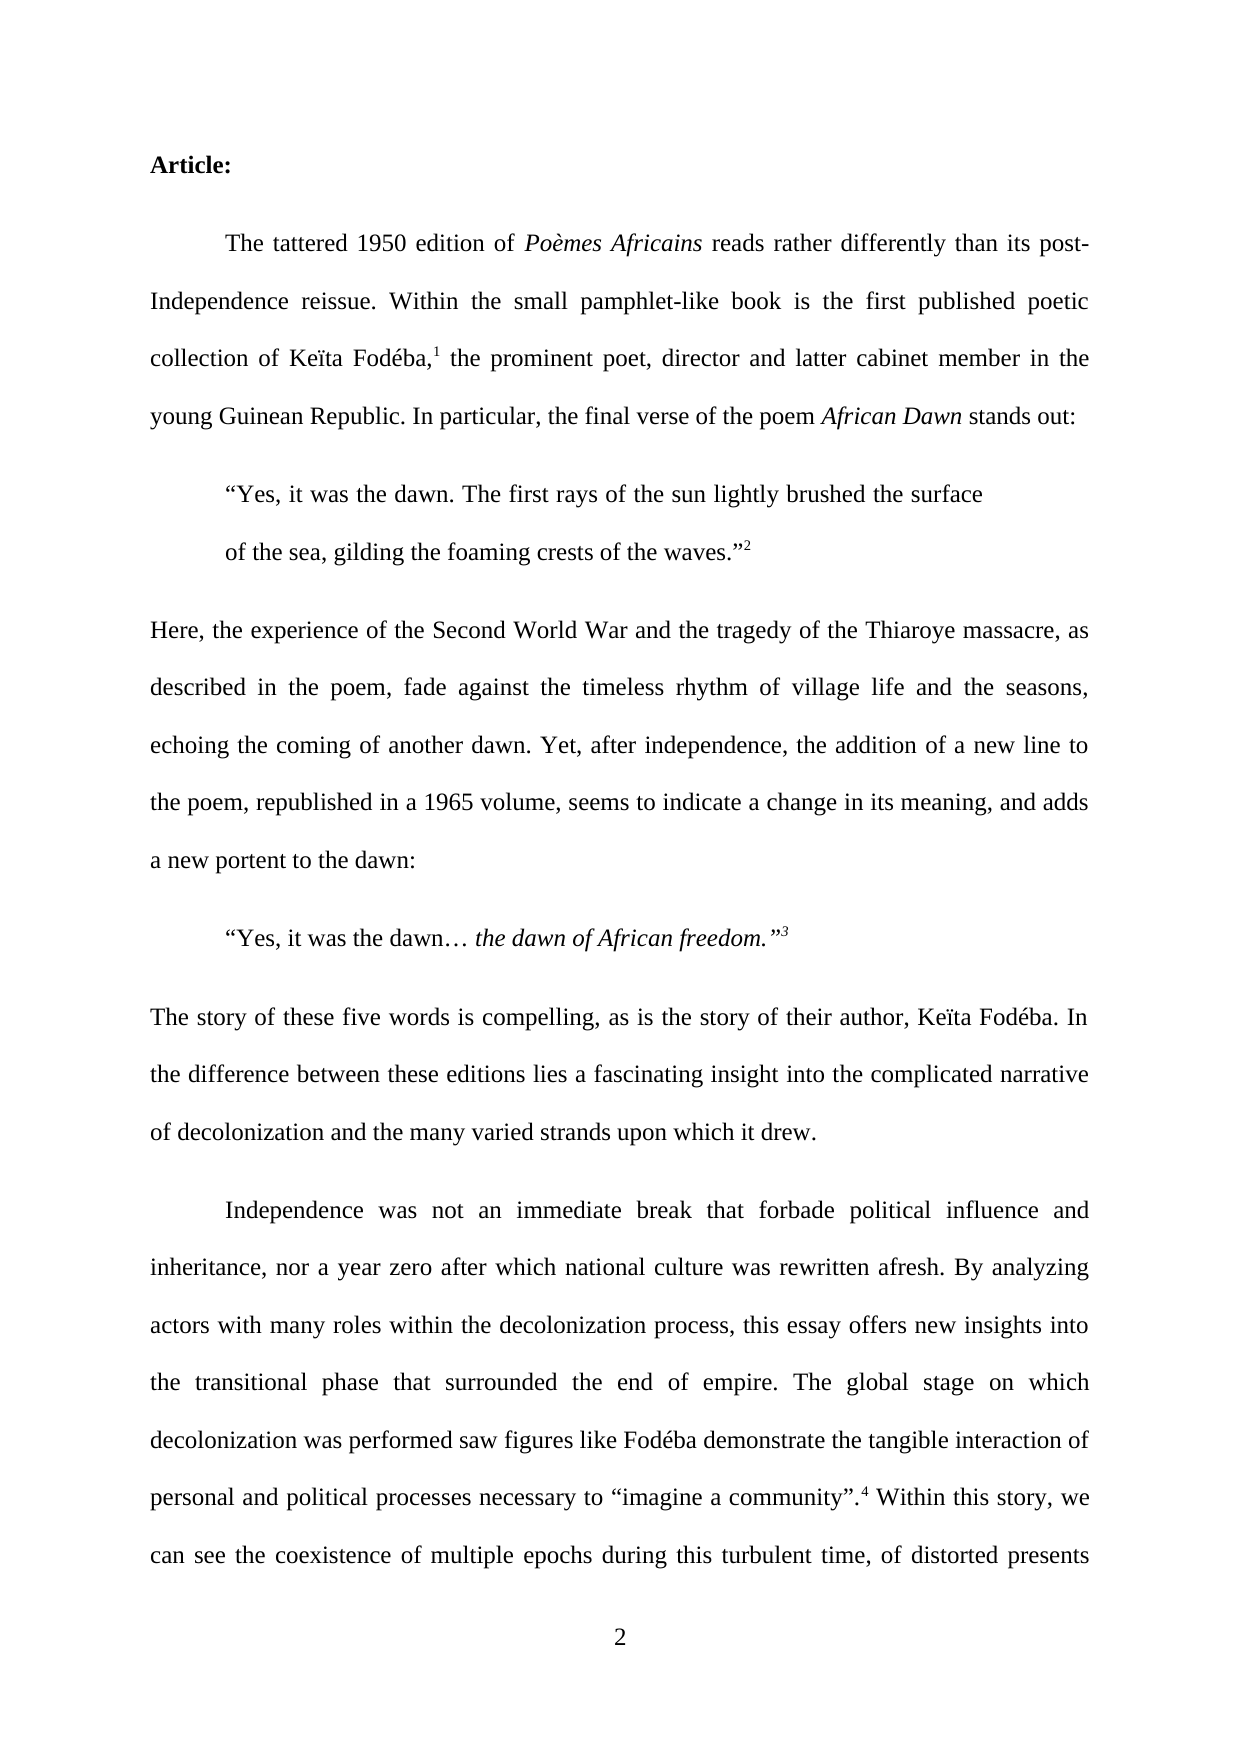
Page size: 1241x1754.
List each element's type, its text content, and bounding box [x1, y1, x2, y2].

text “Yes, it was the dawn. The first rays of the sun lightly brushed the surface of the sea, gilding the foaming crests of the waves.” [225, 479, 984, 565]
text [150, 1195, 1090, 1569]
text The tattered 1950 edition of Poèmes Africains reads rather differently than its post-Independence reissue. Within the small pamphlet-like book is the first published poetic collection of Keïta Fodéba, the prominent poet, director and latter cabinet member in the young Guinean Republic. In particular, the final verse of the poem African Dawn stands out: [150, 228, 1090, 429]
text Here, the experience of the Second World War and the tragedy of the Thiaroye massacre, as described in the poem, fade against the timeless rhythm of village life and the seasons, echoing the coming of another dawn. Yet, after independence, the addition of a new line to the poem, republished in a 1965 volume, seems to indicate a change in its meaning, and adds a new portent to the dawn: [150, 615, 1090, 874]
text Article: [150, 150, 1090, 179]
text The story of these five words is compelling, as is the story of their author, Keïta Fodéba. In the difference between these editions lies a fascinating insight into the complicated narrative of decolonization and the many varied strands upon which it drew. [150, 1002, 1090, 1145]
text “Yes, it was the dawn… the dawn of African freedom.” [150, 923, 1090, 952]
